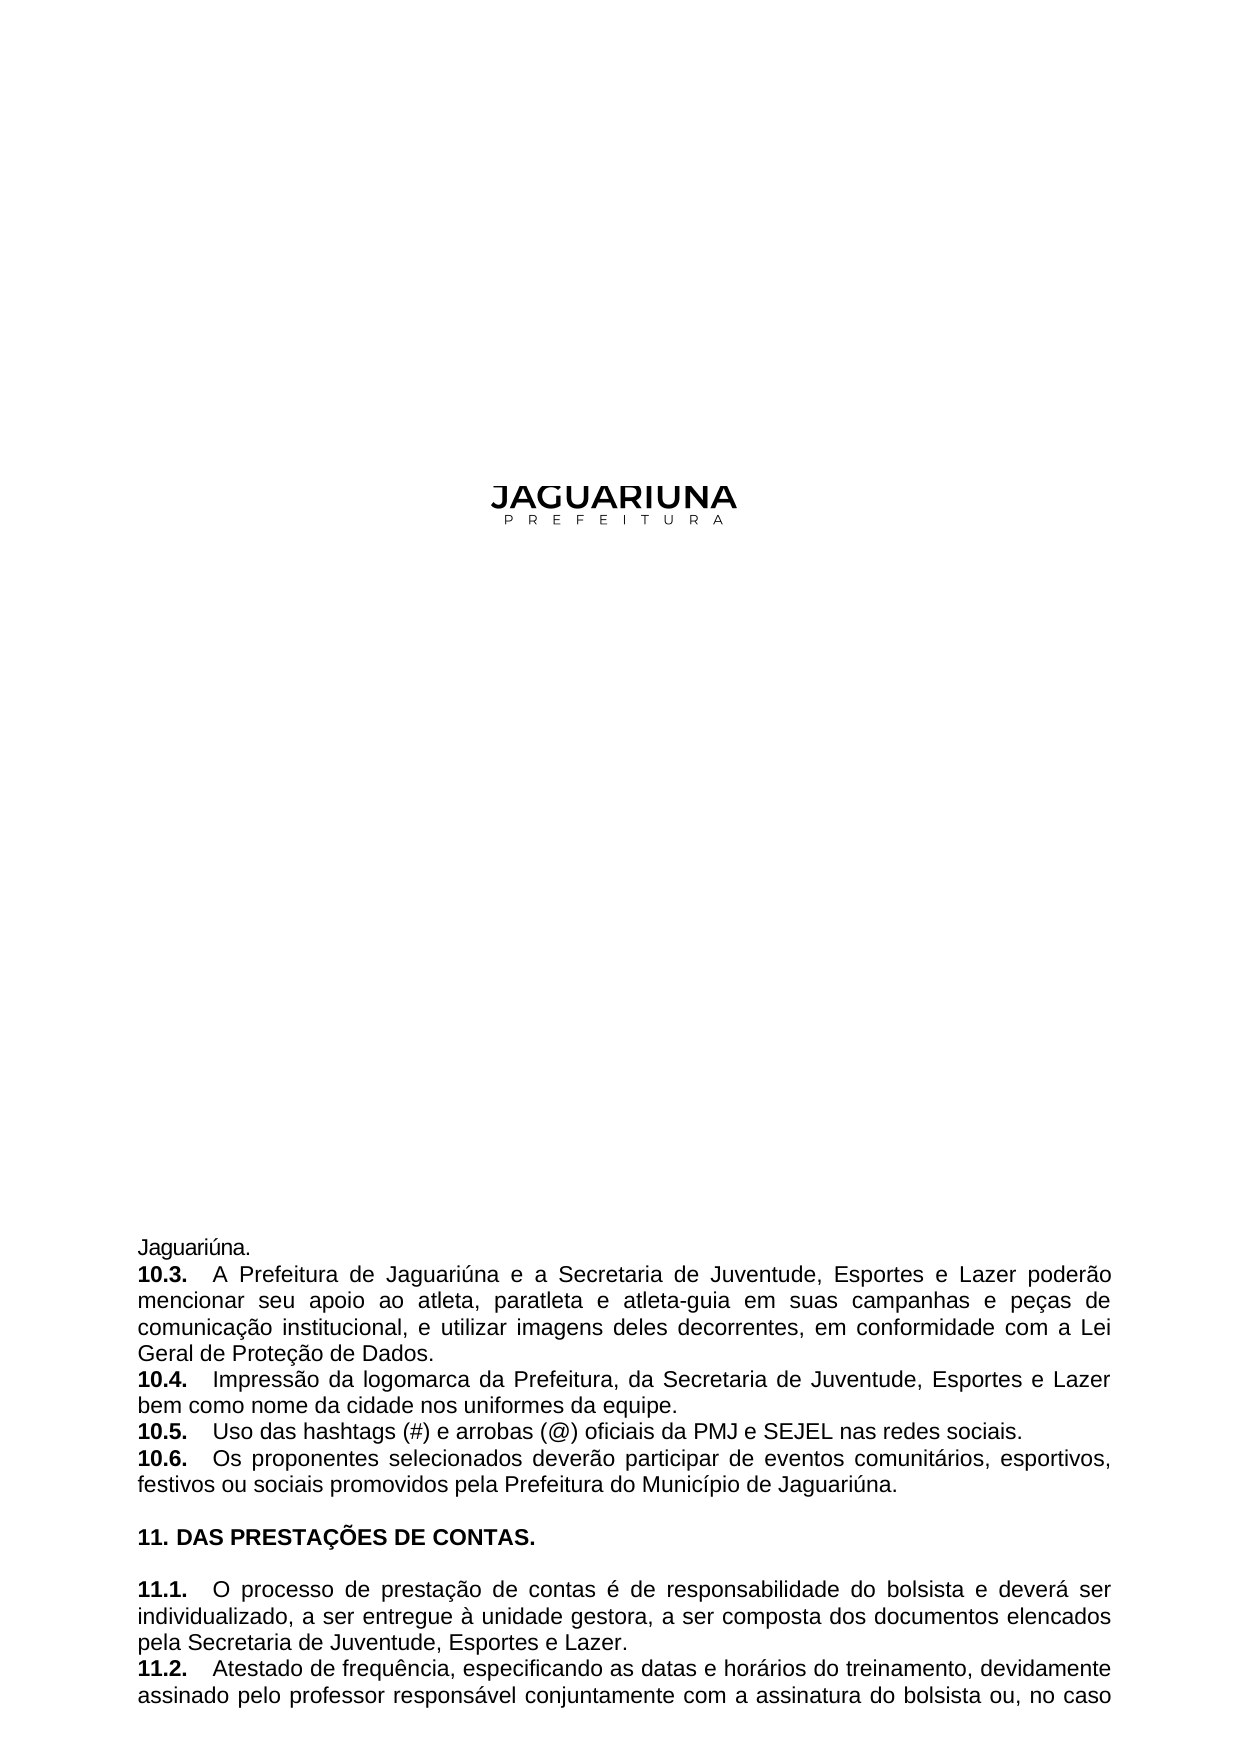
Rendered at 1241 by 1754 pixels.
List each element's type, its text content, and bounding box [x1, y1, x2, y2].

picture [358, 486, 870, 623]
list Impressão da logomarca da Prefeitura, da Secretaria de Juventude, Esportes e Lazer bem como nome da cidade nos uniformes da equipe. [137, 1366, 1112, 1419]
list Citação verbal do Bolsa Atleta em todas as entrevistas à imprensa concernente ao esporte que o atleta, paratleta ou atleta-guia participe, os quais também deverão estar disponíveis para matérias jornalísticas de veículos acionados pela Prefeitura do Município de Jaguariúna. [137, 1234, 1112, 1261]
list Atestado de frequência, especificando as datas e horários do treinamento, devidamente assinado pelo professor responsável conjuntamente com a assinatura do bolsista ou, no caso do bolsista ser menor de dezoito anos, seu representante legal. [137, 1655, 1112, 1708]
list A Prefeitura de Jaguariúna e a Secretaria de Juventude, Esportes e Lazer poderão mencionar seu apoio ao atleta, paratleta e atleta-guia em suas campanhas e peças de comunicação institucional, e utilizar imagens deles decorrentes, em conformidade com a Lei Geral de Proteção de Dados. [137, 1261, 1112, 1366]
subtitle DAS PRESTAÇÕES DE CONTAS. [137, 1523, 1123, 1550]
list O processo de prestação de contas é de responsabilidade do bolsista e deverá ser individualizado, a ser entregue à unidade gestora, a ser composta dos documentos elencados pela Secretaria de Juventude, Esportes e Lazer. [137, 1576, 1112, 1655]
list Uso das hashtags (#) e arrobas (@) oficiais da PMJ e SEJEL nas redes sociais. [137, 1419, 1123, 1444]
list Os proponentes selecionados deverão participar de eventos comunitários, esportivos, festivos ou sociais promovidos pela Prefeitura do Município de Jaguariúna. [137, 1444, 1112, 1497]
